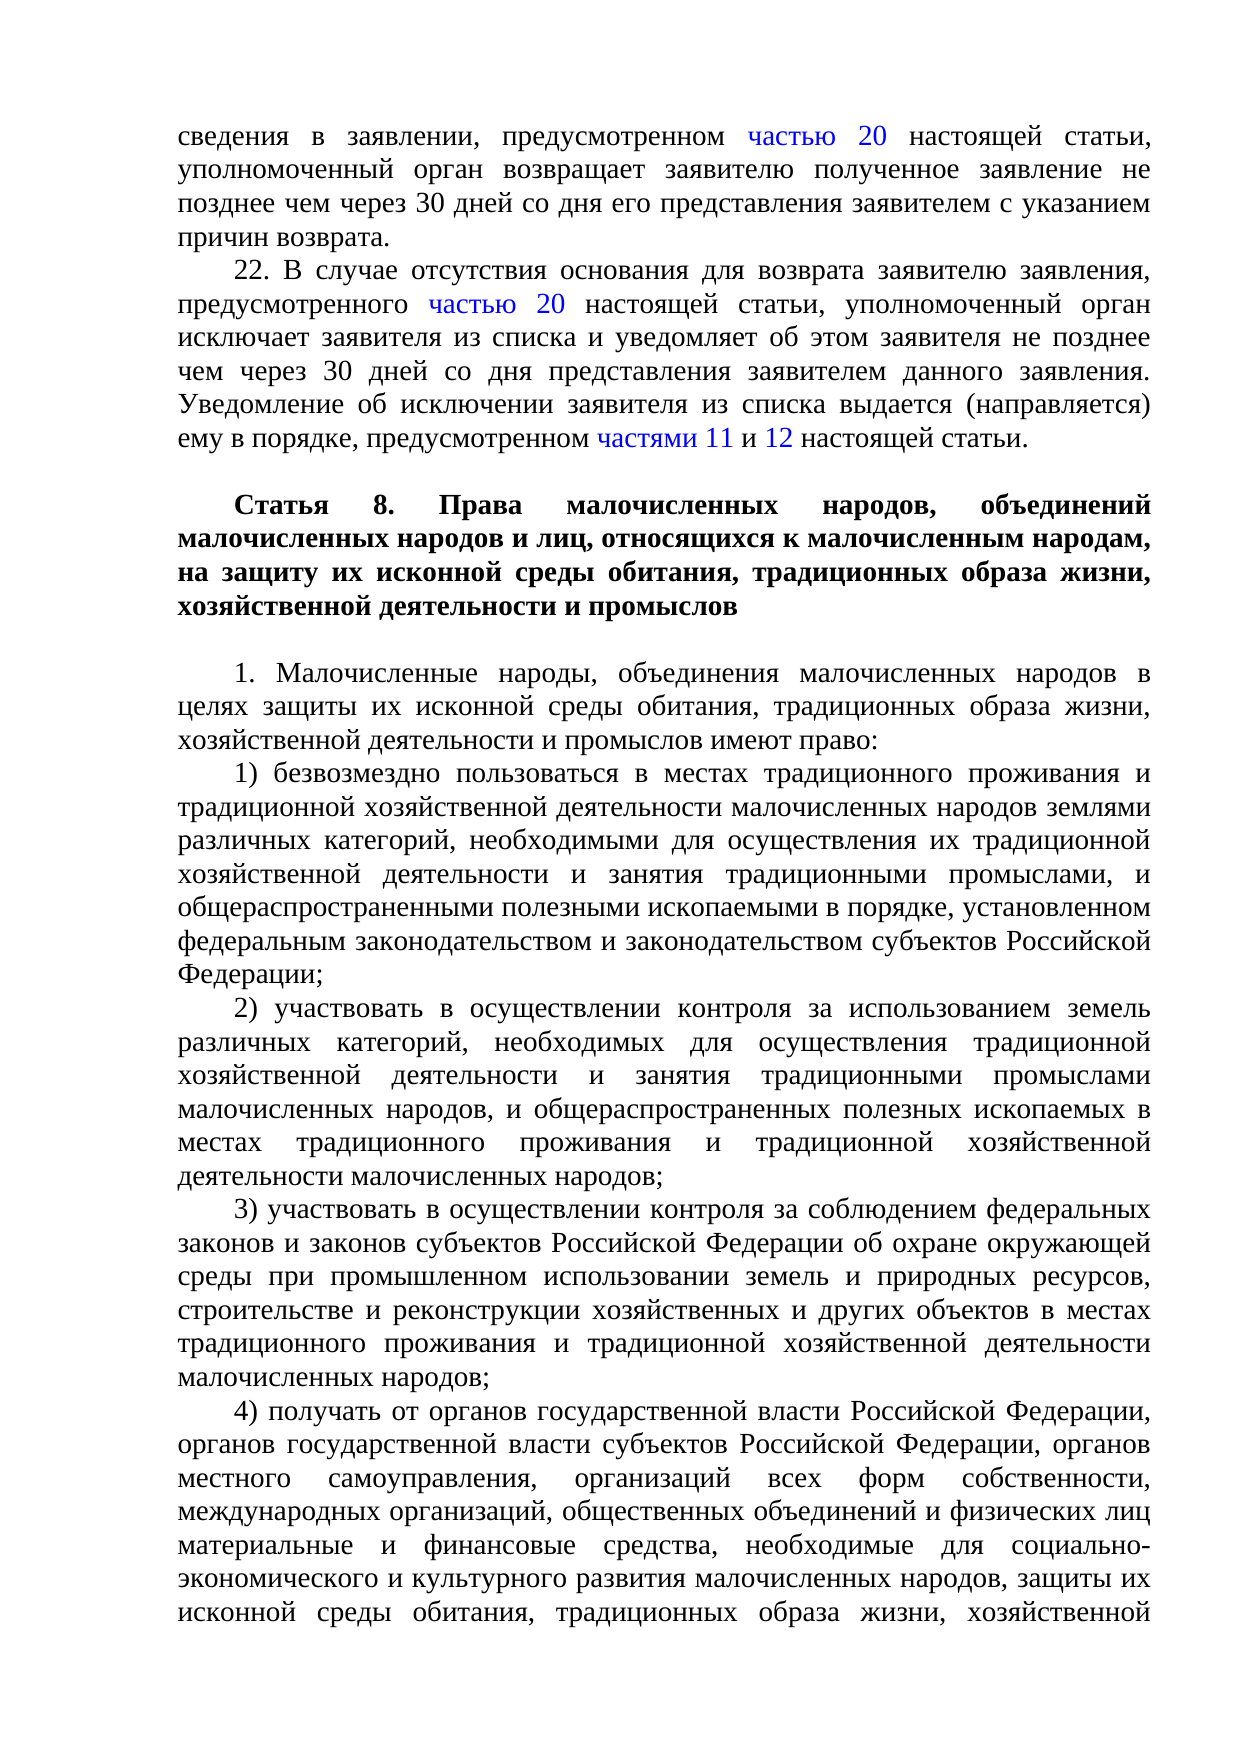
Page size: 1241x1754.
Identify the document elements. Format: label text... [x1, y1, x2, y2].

text 2) участвовать в осуществлении контроля за использованием земель различных категорий, необходимых для осуществления традиционной хозяйственной деятельности и занятия традиционными промыслами малочисленных народов, и общераспространенных полезных ископаемых в местах традиционного проживания и традиционной хозяйственной деятельности малочисленных народов; [177, 990, 1152, 1191]
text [177, 118, 1152, 252]
text 1) безвозмездно пользоваться в местах традиционного проживания и традиционной хозяйственной деятельности малочисленных народов землями различных категорий, необходимыми для осуществления их традиционной хозяйственной деятельности и занятия традиционными промыслами, и общераспространенными полезными ископаемыми в порядке, установленном федеральным законодательством и законодательством субъектов Российской Федерации; [177, 755, 1152, 990]
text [177, 1393, 1152, 1627]
text 3) участвовать в осуществлении контроля за соблюдением федеральных законов и законов субъектов Российской Федерации об охране окружающей среды при промышленном использовании земель и природных ресурсов, строительстве и реконструкции хозяйственных и других объектов в местах традиционного проживания и традиционной хозяйственной деятельности малочисленных народов; [177, 1191, 1152, 1393]
title Статья 8. Права малочисленных народов, объединений малочисленных народов и лиц, относящихся к малочисленным народам, на защиту их исконной среды обитания, традиционных образа жизни, хозяйственной деятельности и промыслов [177, 487, 1152, 621]
text 22. В случае отсутствия основания для возврата заявителю заявления, предусмотренного частью 20 настоящей статьи, уполномоченный орган исключает заявителя из списка и уведомляет об этом заявителя не позднее чем через 30 дней со дня представления заявителем данного заявления. Уведомление об исключении заявителя из списка выдается (направляется) ему в порядке, предусмотренном частями 11 и 12 настоящей статьи. [177, 252, 1152, 453]
text 1. Малочисленные народы, объединения малочисленных народов в целях защиты их исконной среды обитания, традиционных образа жизни, хозяйственной деятельности и промыслов имеют право: [177, 655, 1152, 755]
